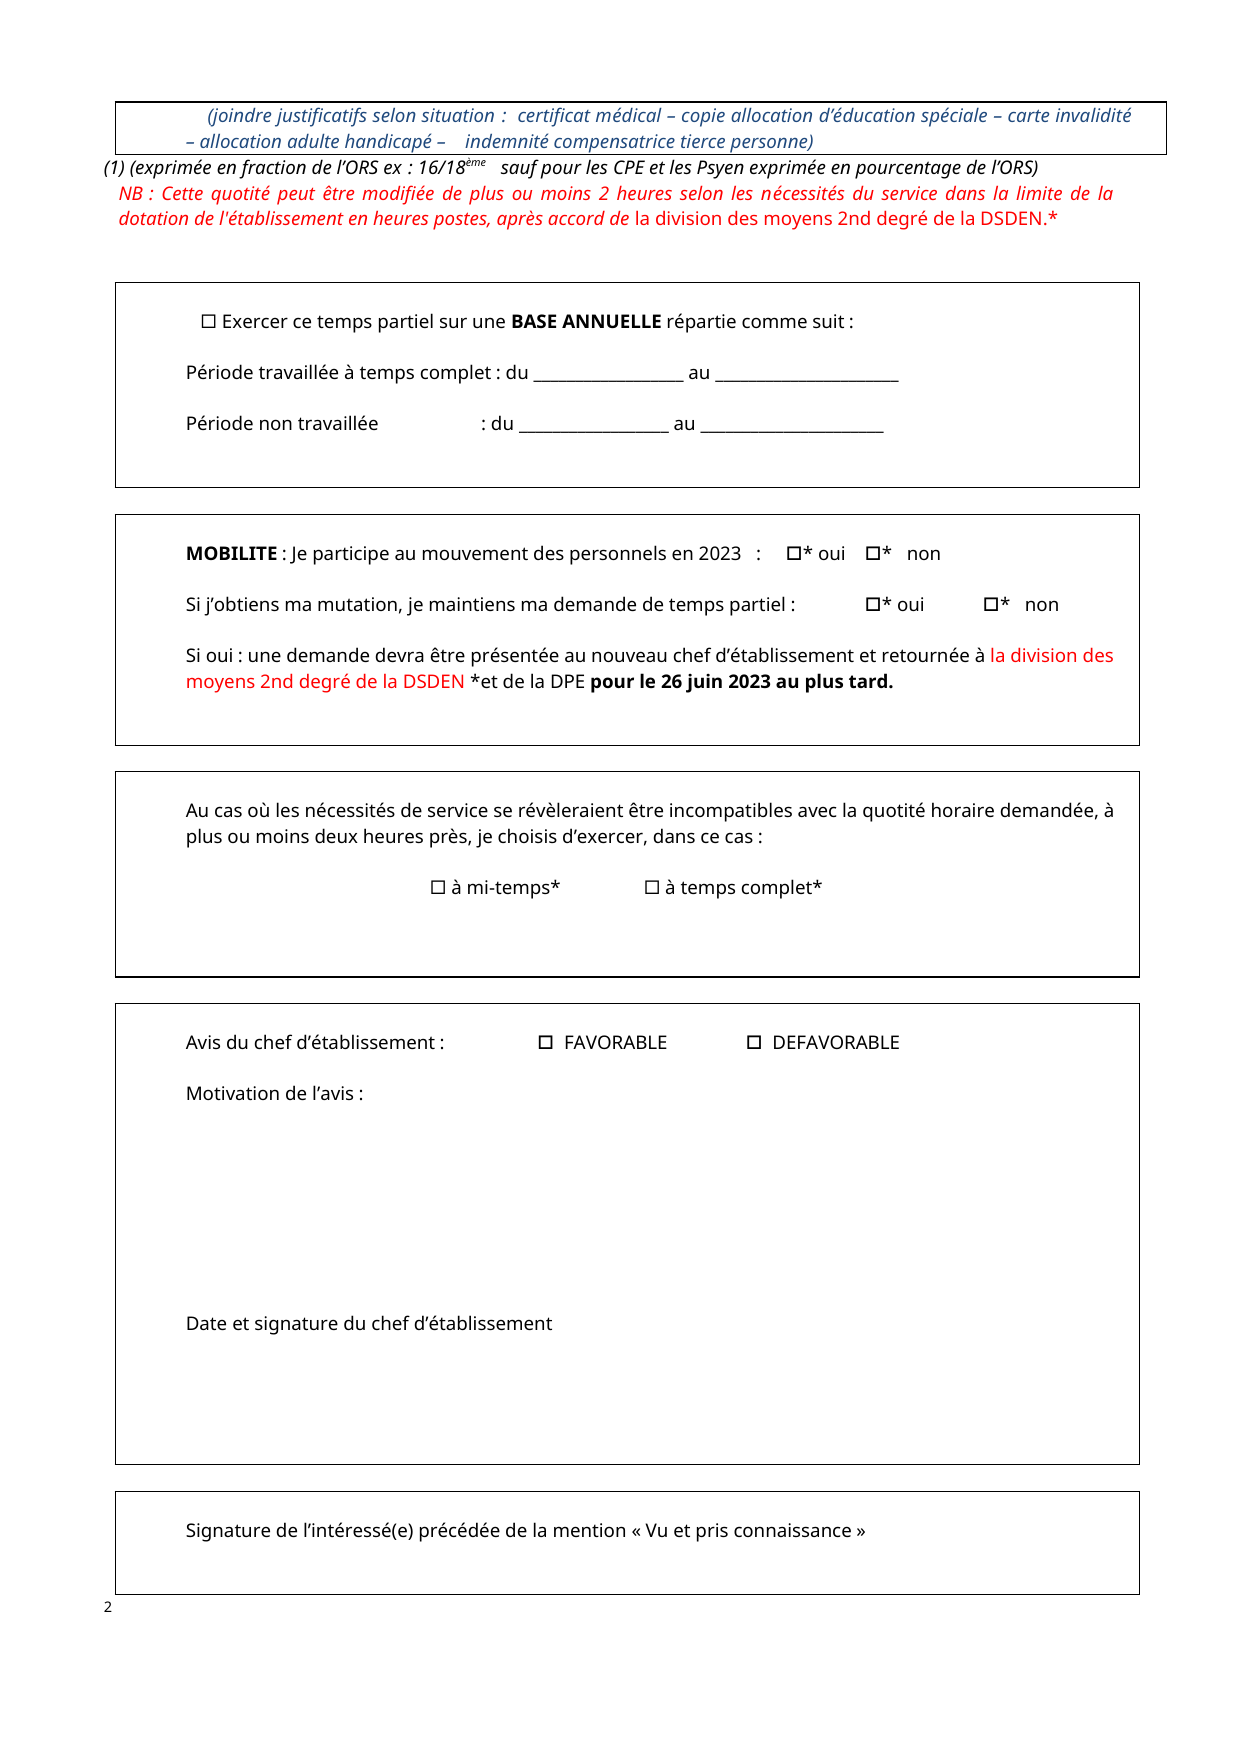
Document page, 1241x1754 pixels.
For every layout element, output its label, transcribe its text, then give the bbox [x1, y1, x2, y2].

table_header MOBILITE : Je participe au mouvement des personnels en 2023 : * oui * non Si j’obtiens ma mutation, je maintiens ma demande de temps partiel : * oui * non Si oui : une demande devra être présentée au nouveau chef d’établissement et retournée à la division des moyens 2nd degré de la DSDEN *et de la DPE pour le 26 juin 2023 au plus tard. [116, 515, 1139, 744]
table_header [116, 1492, 1139, 1594]
table_header Exercer ce temps partiel sur une BASE ANNUELLE répartie comme suit : Période travaillée à temps complet : du __________________ au ______________________ Période non travaillée : du __________________ au ______________________ [116, 283, 1139, 487]
text NB : Cette quotité peut être modifiée de plus ou moins 2 heures selon les nécessités du service dans la limite de la dotation de l'établissement en heures postes, après accord de la division des moyens 2nd degré de la DSDEN.* [118, 180, 1116, 231]
table_header Avis du chef d’établissement : FAVORABLE DEFAVORABLE Motivation de l’avis : Date et signature du chef d’établissement [116, 1004, 1139, 1464]
table_header Au cas où les nécessités de service se révèleraient être incompatibles avec la quotité horaire demandée, à plus ou moins deux heures près, je choisis d’exercer, dans ce cas : à mi-temps* à temps complet* [116, 772, 1139, 976]
text (1) (exprimée en fraction de l’ORS ex : 16/18ème sauf pour les CPE et les Psyen exprimée en pourcentage de l’ORS) [103, 154, 1116, 180]
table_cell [116, 103, 1166, 153]
